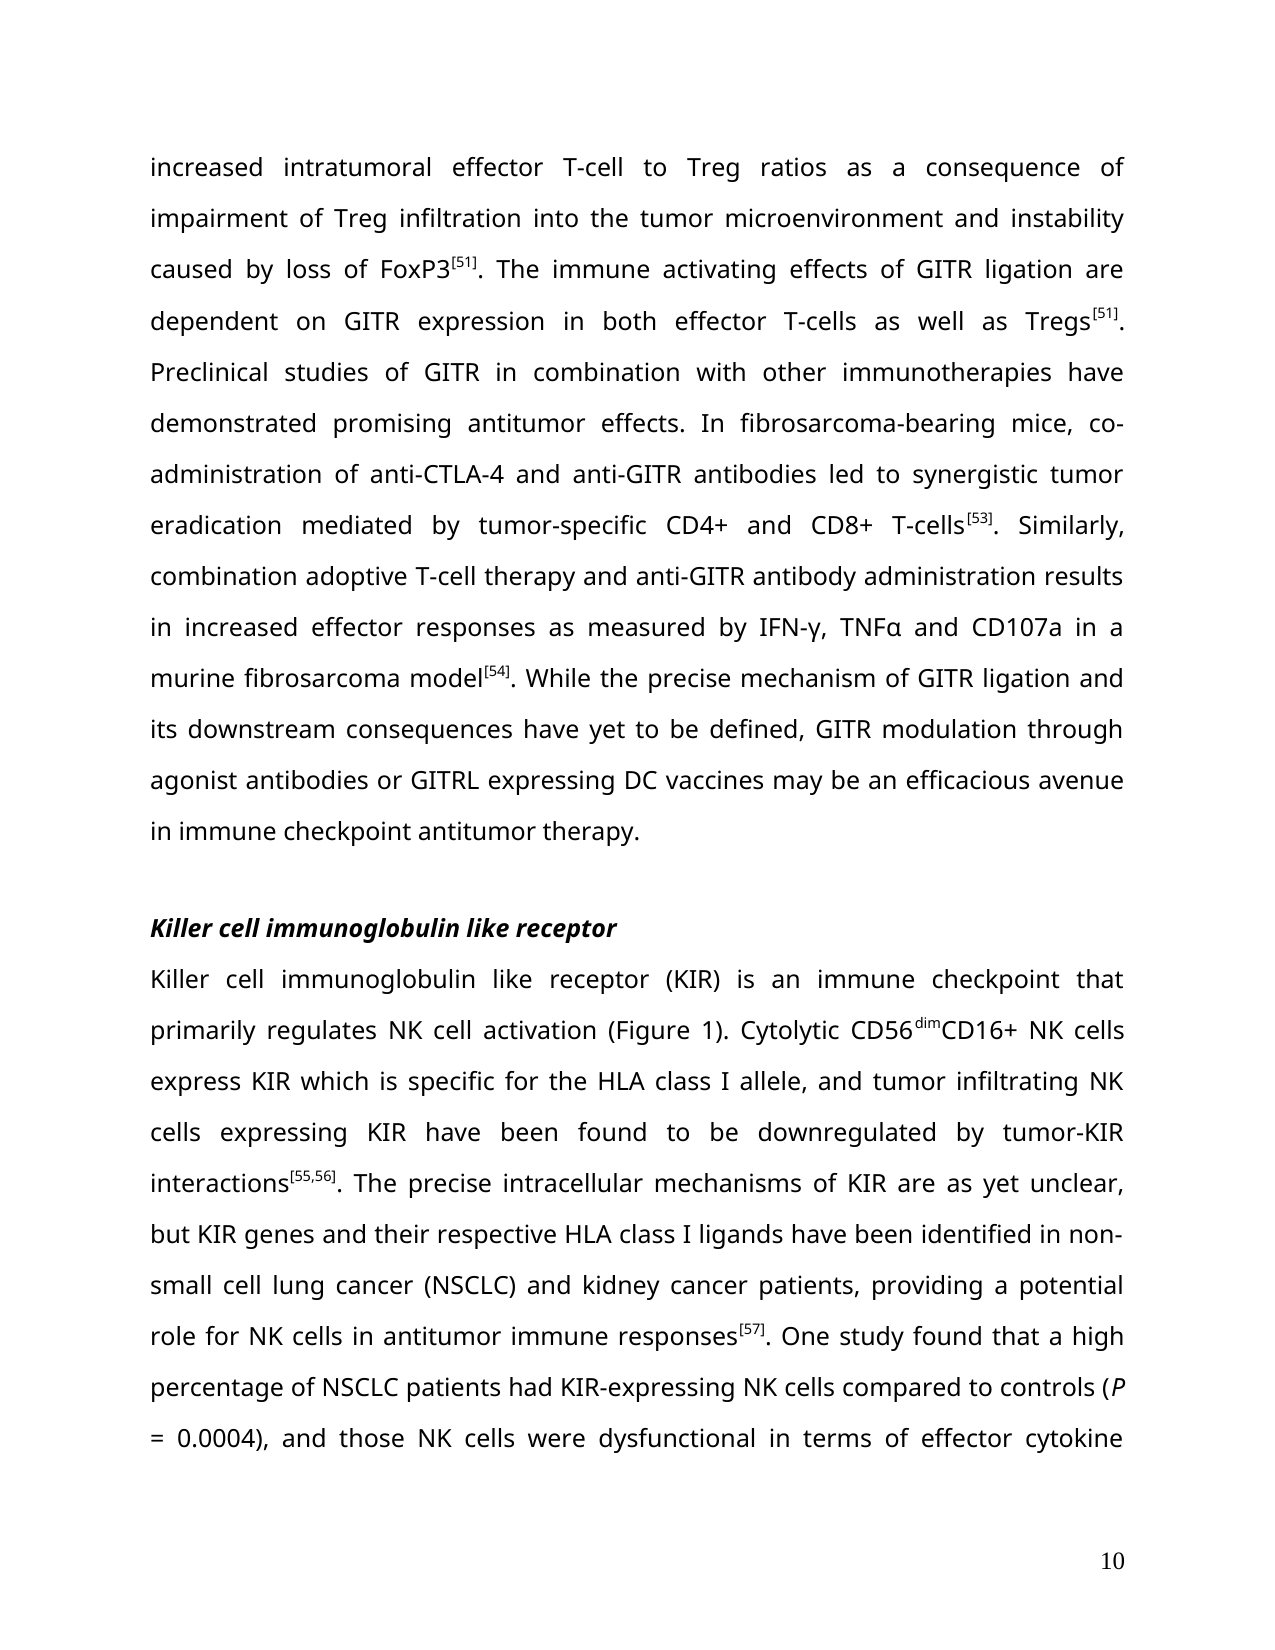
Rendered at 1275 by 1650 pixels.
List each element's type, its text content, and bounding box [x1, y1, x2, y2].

text Killer cell immunoglobulin like receptor [150, 910, 1125, 944]
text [150, 150, 1125, 848]
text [150, 961, 1125, 1455]
